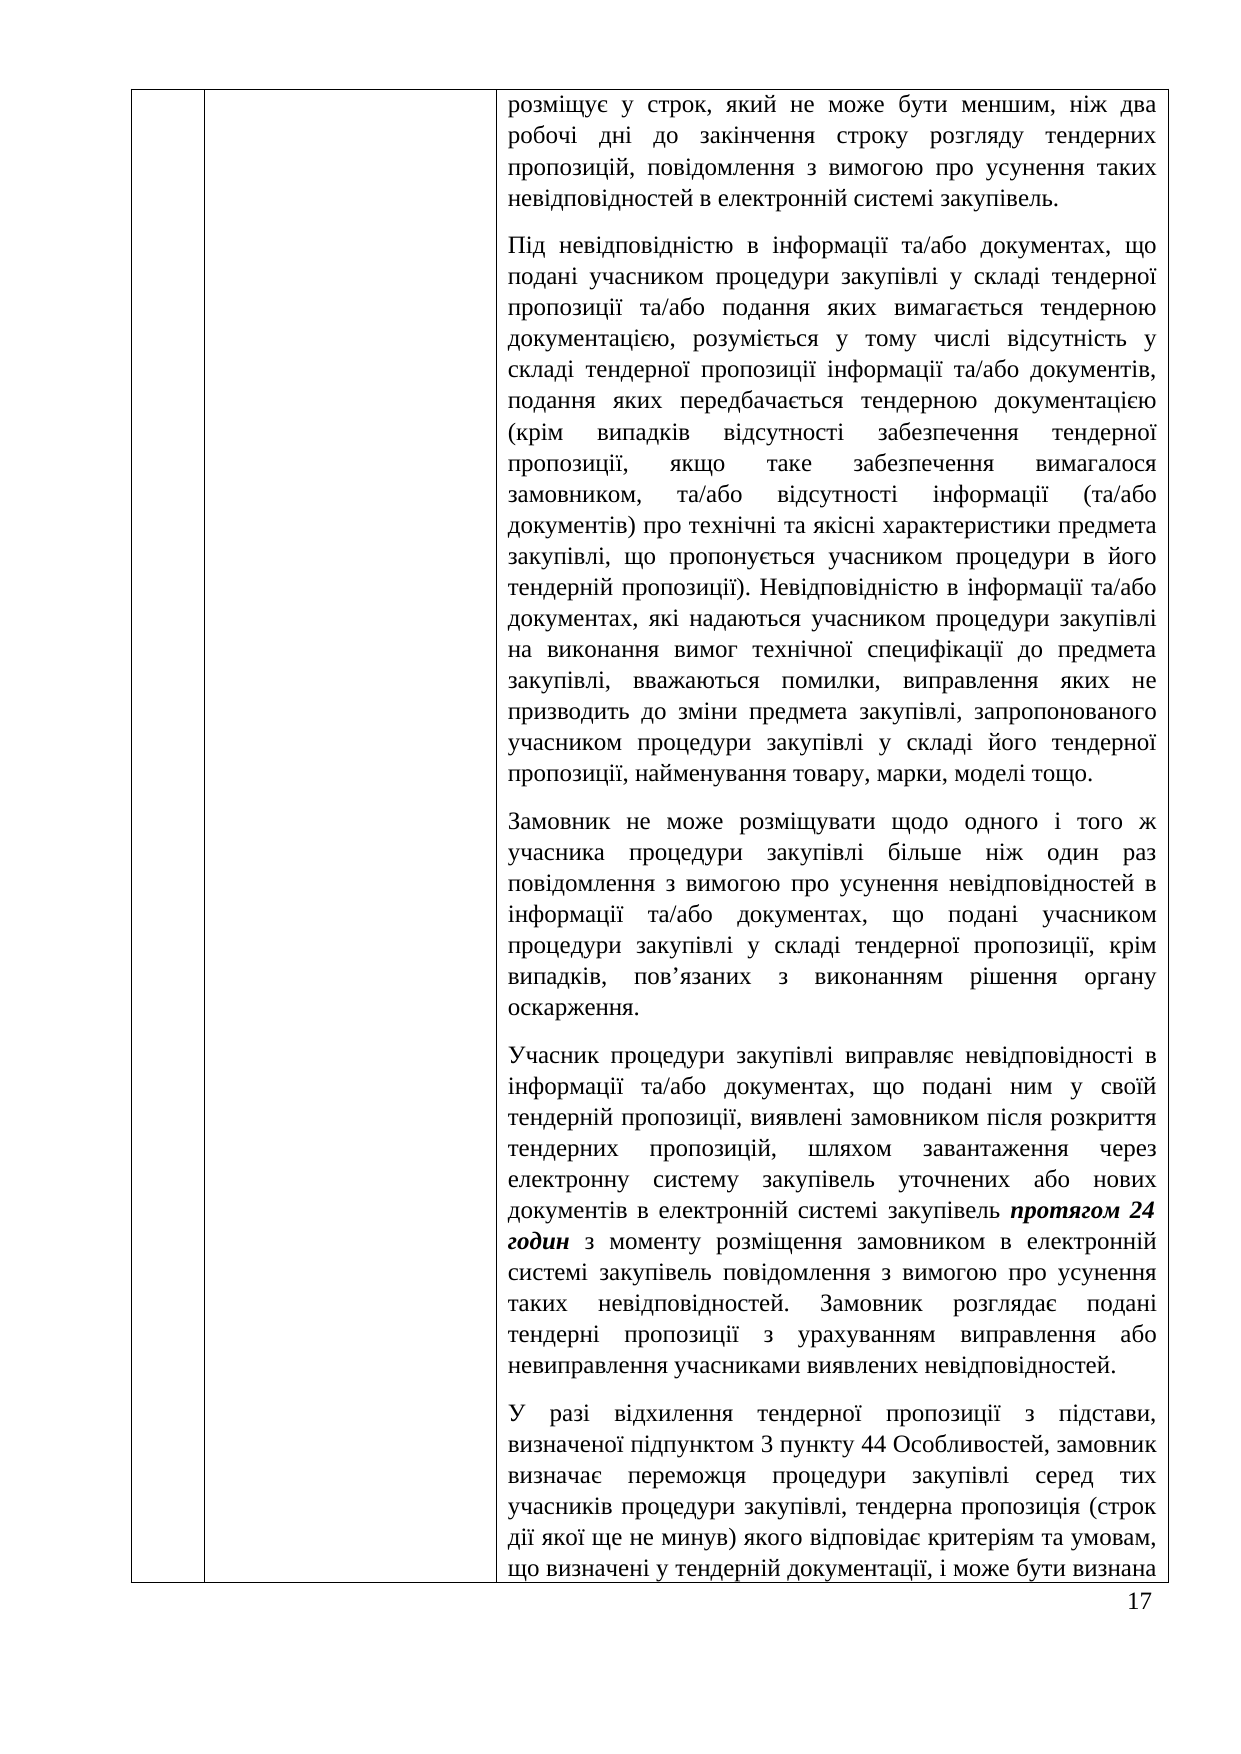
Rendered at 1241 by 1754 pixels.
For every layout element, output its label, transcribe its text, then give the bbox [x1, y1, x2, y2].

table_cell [205, 90, 496, 1582]
table_cell 1 [132, 90, 204, 1582]
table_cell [497, 90, 1168, 1582]
